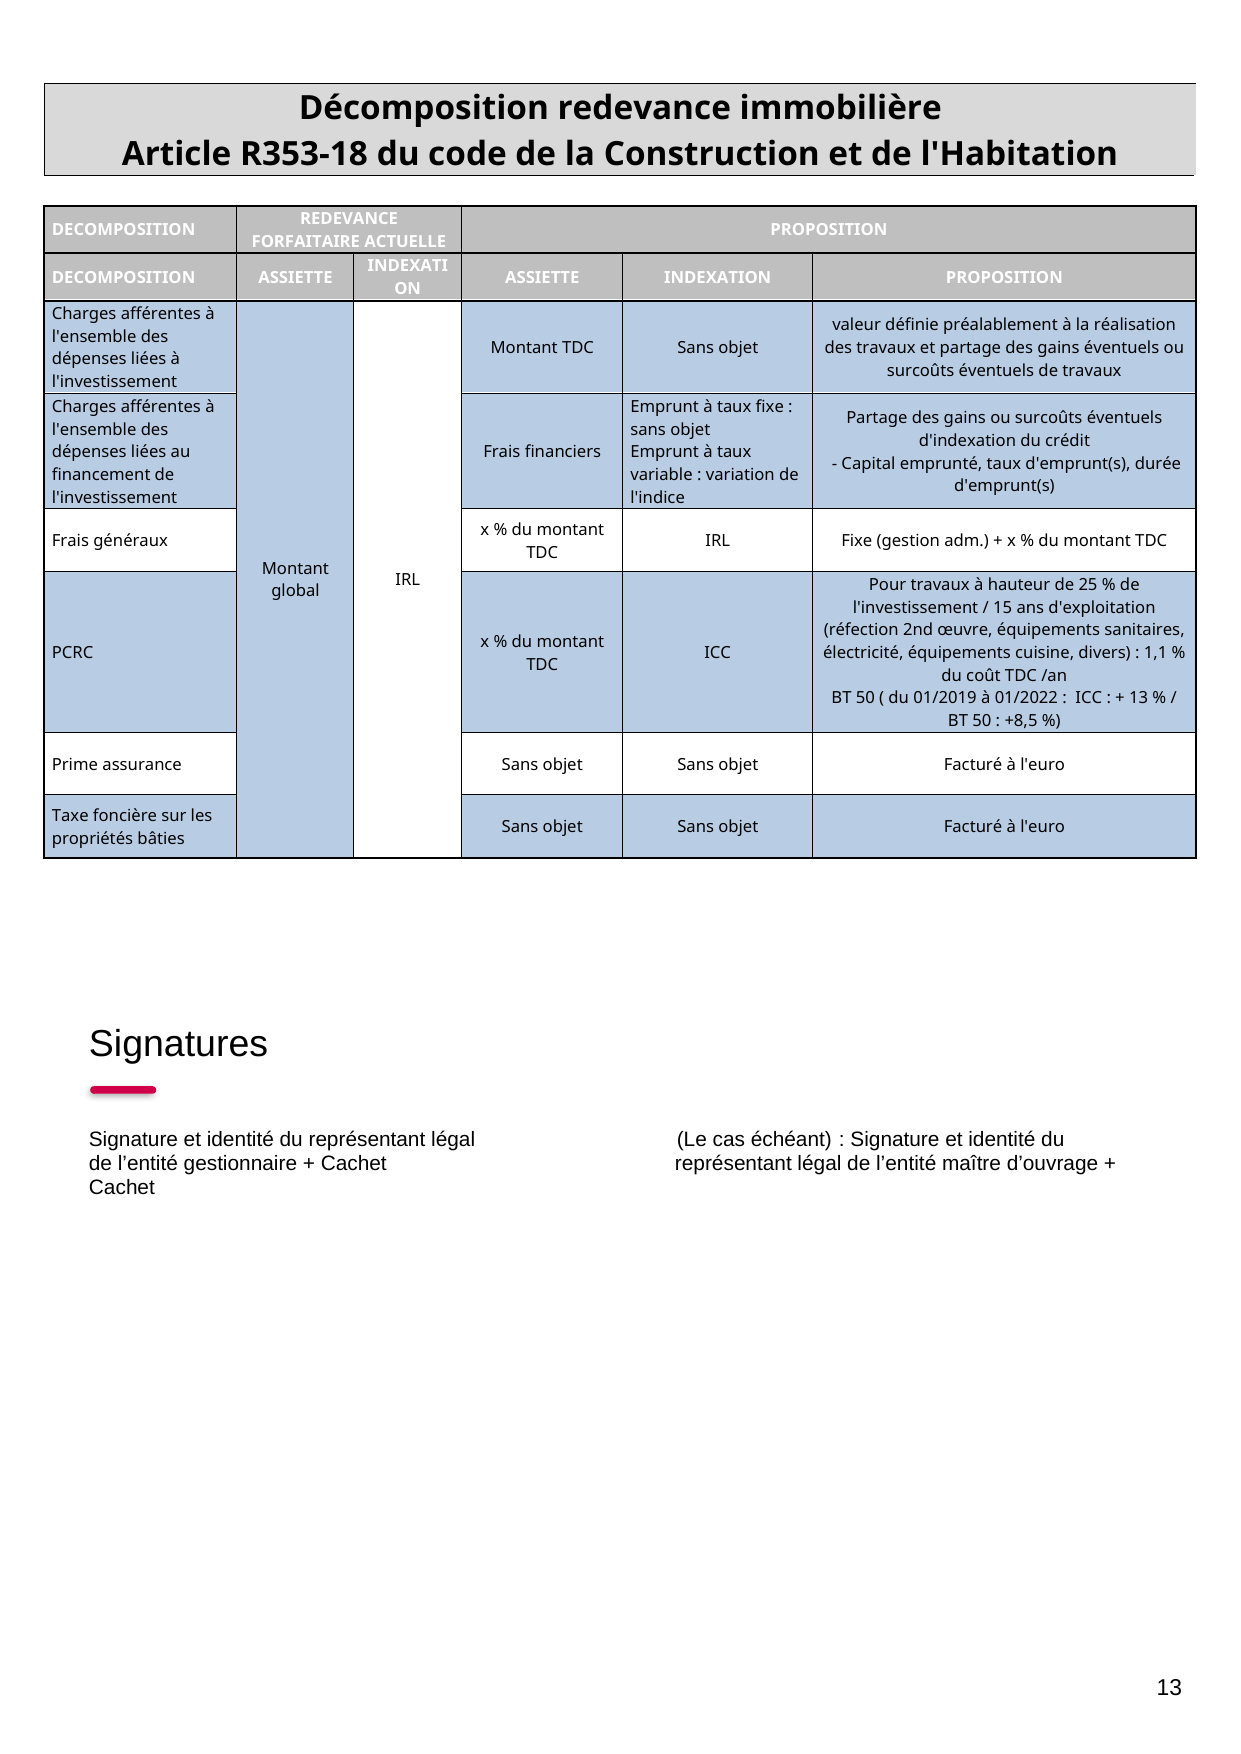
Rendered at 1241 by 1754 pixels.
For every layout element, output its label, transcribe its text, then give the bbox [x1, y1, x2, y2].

text Signatures [89, 1021, 1182, 1064]
table_cell ASSIETTE [462, 254, 622, 299]
table_cell PCRC [45, 572, 236, 732]
table_cell IRL [623, 509, 812, 571]
table_cell PROPOSITION [813, 254, 1195, 299]
table_cell Charges afférentes à l'ensemble des dépenses liées à l'investissement [45, 302, 236, 392]
table_cell Montant global [237, 302, 353, 857]
table_cell x % du montant TDC [462, 572, 622, 732]
table_cell x % du montant TDC [462, 509, 622, 571]
text Signature et identité du représentant légal (Le cas échéant) : Signature et identité du [89, 1127, 1182, 1151]
table_cell Sans objet [623, 302, 812, 392]
table_cell Prime assurance [45, 733, 236, 794]
table_cell Frais généraux [45, 509, 236, 571]
table_cell REDEVANCE FORFAITAIRE ACTUELLE [237, 207, 461, 252]
table_cell IRL [354, 302, 461, 857]
table_header Décomposition redevance immobilière Article R353-18 du code de la Construction et de l'Habitation [45, 84, 1196, 175]
table_cell Montant TDC [462, 302, 622, 392]
table_cell Sans objet [623, 795, 812, 857]
table_cell Sans objet [462, 733, 622, 794]
table_cell Facturé à l'euro [813, 733, 1195, 794]
table_cell Sans objet [623, 733, 812, 794]
table_cell PROPOSITION [462, 207, 1195, 252]
table_cell ICC [623, 572, 812, 732]
table_cell [44, 175, 1196, 204]
table_cell Fixe (gestion adm.) + x % du montant TDC [813, 509, 1195, 571]
table_cell Emprunt à taux fixe : sans objet Emprunt à taux variable : variation de l'indice [623, 394, 812, 508]
table_cell Taxe foncière sur les propriétés bâties [45, 795, 236, 857]
table_cell Facturé à l'euro [813, 795, 1195, 857]
table_cell valeur définie préalablement à la réalisation des travaux et partage des gains éventuels ou surcoûts éventuels de travaux [813, 302, 1195, 392]
table_cell DECOMPOSITION [45, 207, 236, 252]
text de l’entité gestionnaire + Cachet représentant légal de l’entité maître d’ouvrage + Cachet [89, 1151, 1182, 1199]
table_cell Sans objet [462, 795, 622, 857]
table_cell Partage des gains ou surcoûts éventuels d'indexation du crédit - Capital emprunté, taux d'emprunt(s), durée d'emprunt(s) [813, 394, 1195, 508]
table_cell Frais financiers [462, 394, 622, 508]
table_cell ASSIETTE [237, 254, 353, 299]
table_cell Pour travaux à hauteur de 25 % de l'investissement / 15 ans d'exploitation (réfection 2nd œuvre, équipements sanitaires, électricité, équipements cuisine, divers) : 1,1 % du coût TDC /an BT 50 ( du 01/2019 à 01/2022 : ICC : + 13 % / BT 50 : +8,5 %) [813, 572, 1195, 732]
table_cell INDEXATION [623, 254, 812, 299]
table_cell Charges afférentes à l'ensemble des dépenses liées au financement de l'investissement [45, 394, 236, 508]
table_cell DECOMPOSITION [45, 254, 236, 299]
table_cell INDEXATION [354, 254, 461, 299]
